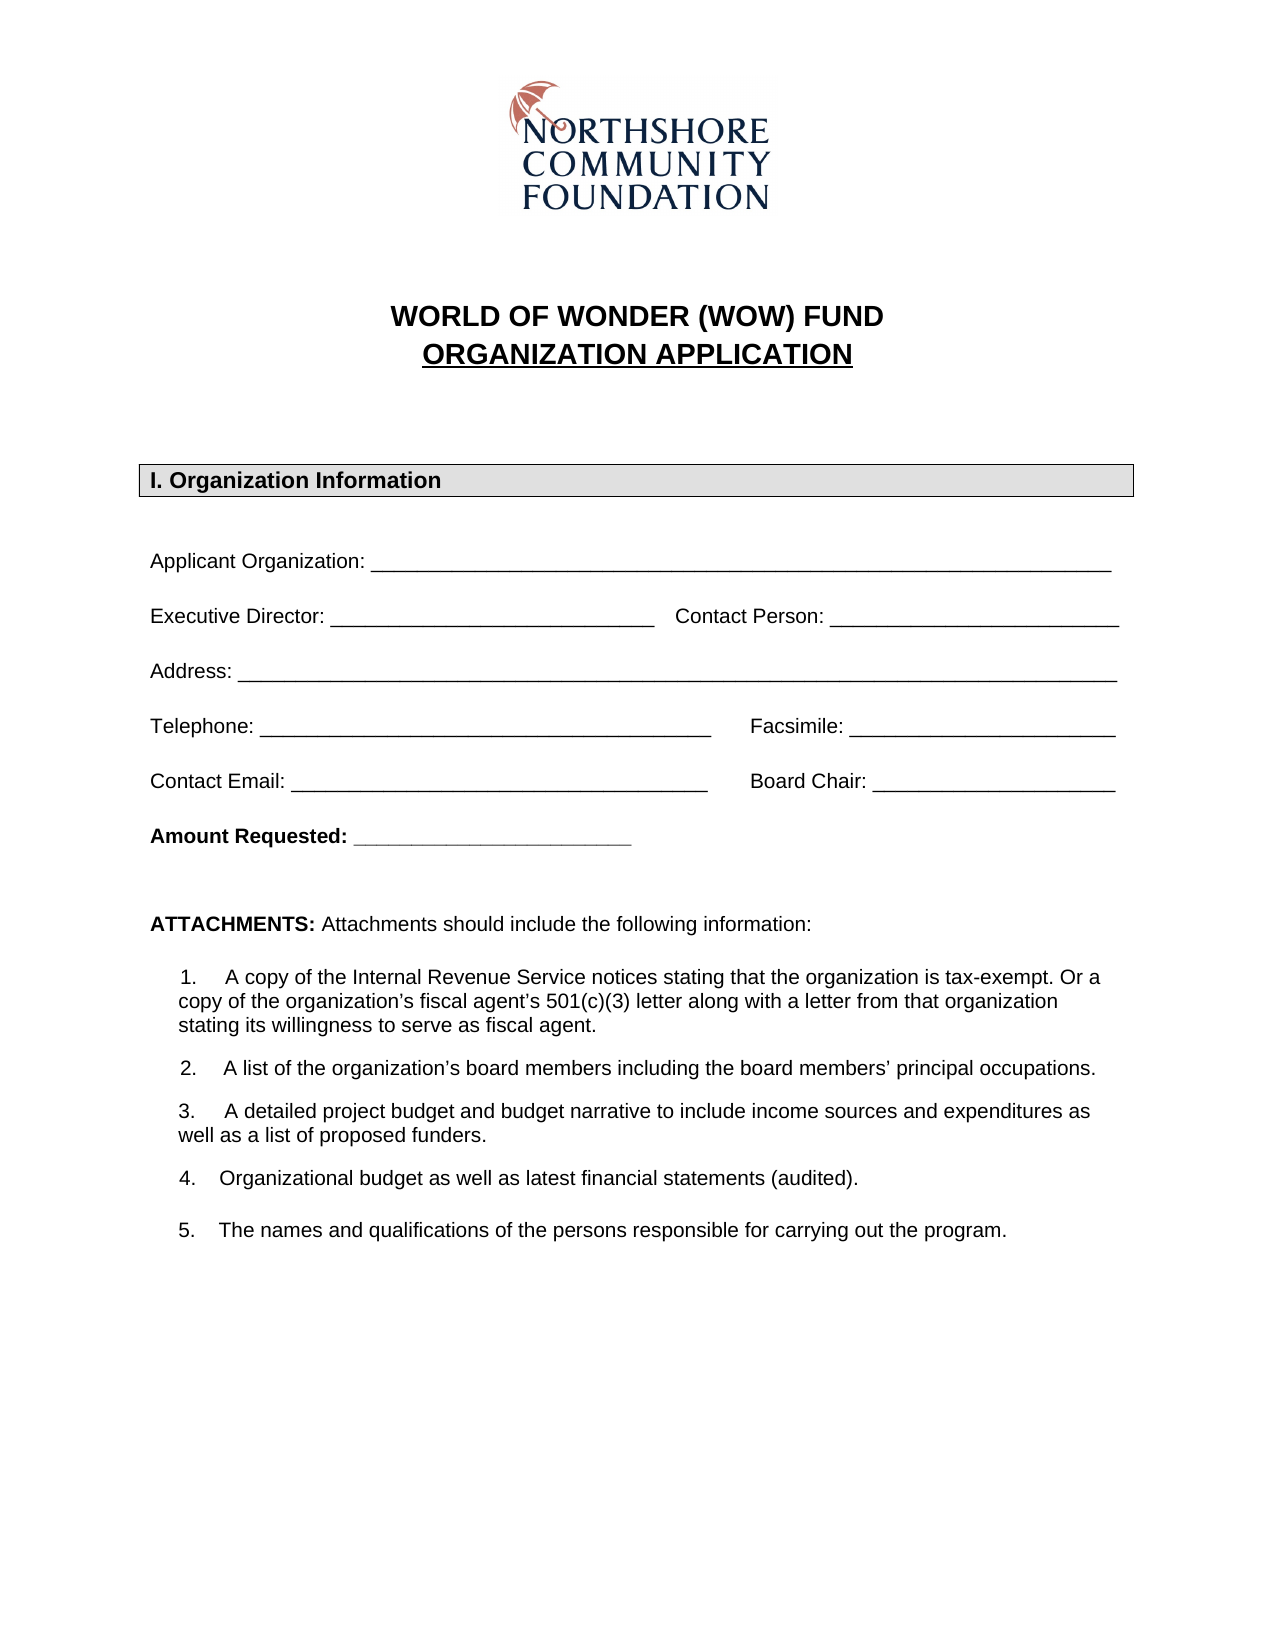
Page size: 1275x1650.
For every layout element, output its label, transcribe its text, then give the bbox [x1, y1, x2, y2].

text Telephone: _______________________________________ Facsimile: _______________________ [150, 714, 1125, 738]
text WORLD OF WONDER (WOW) FUND [150, 299, 1125, 332]
text I. Organization Information [140, 465, 1133, 496]
text Amount Requested: ________________________ [150, 824, 1125, 848]
text ORGANIZATION APPLICATION [150, 337, 1125, 371]
text Executive Director: ____________________________ Contact Person: _________________________ [150, 604, 1125, 628]
text 3. A detailed project budget and budget narrative to include income sources and expenditures as well as a list of proposed funders. [178, 1099, 1125, 1147]
text ATTACHMENTS: Attachments should include the following information: [150, 906, 1125, 936]
text 4. Organizational budget as well as latest financial statements (audited). [150, 1166, 1125, 1190]
text 5. The names and qualifications of the persons responsible for carrying out the program. [178, 1218, 1125, 1242]
list A list of the organization’s board members including the board members’ principal occupations. [180, 1056, 1125, 1080]
picture [497, 75, 778, 216]
text Address: ____________________________________________________________________________ [150, 659, 1125, 683]
text Contact Email: ____________________________________ Board Chair: _____________________ [150, 769, 1125, 793]
text Applicant Organization: ________________________________________________________________ [150, 549, 1125, 573]
list A copy of the Internal Revenue Service notices stating that the organization is tax-exempt. Or a copy of the organization’s fiscal agent’s 501(c)(3) letter along with a letter from that organization stating its willingness to serve as fiscal agent. [178, 965, 1125, 1037]
